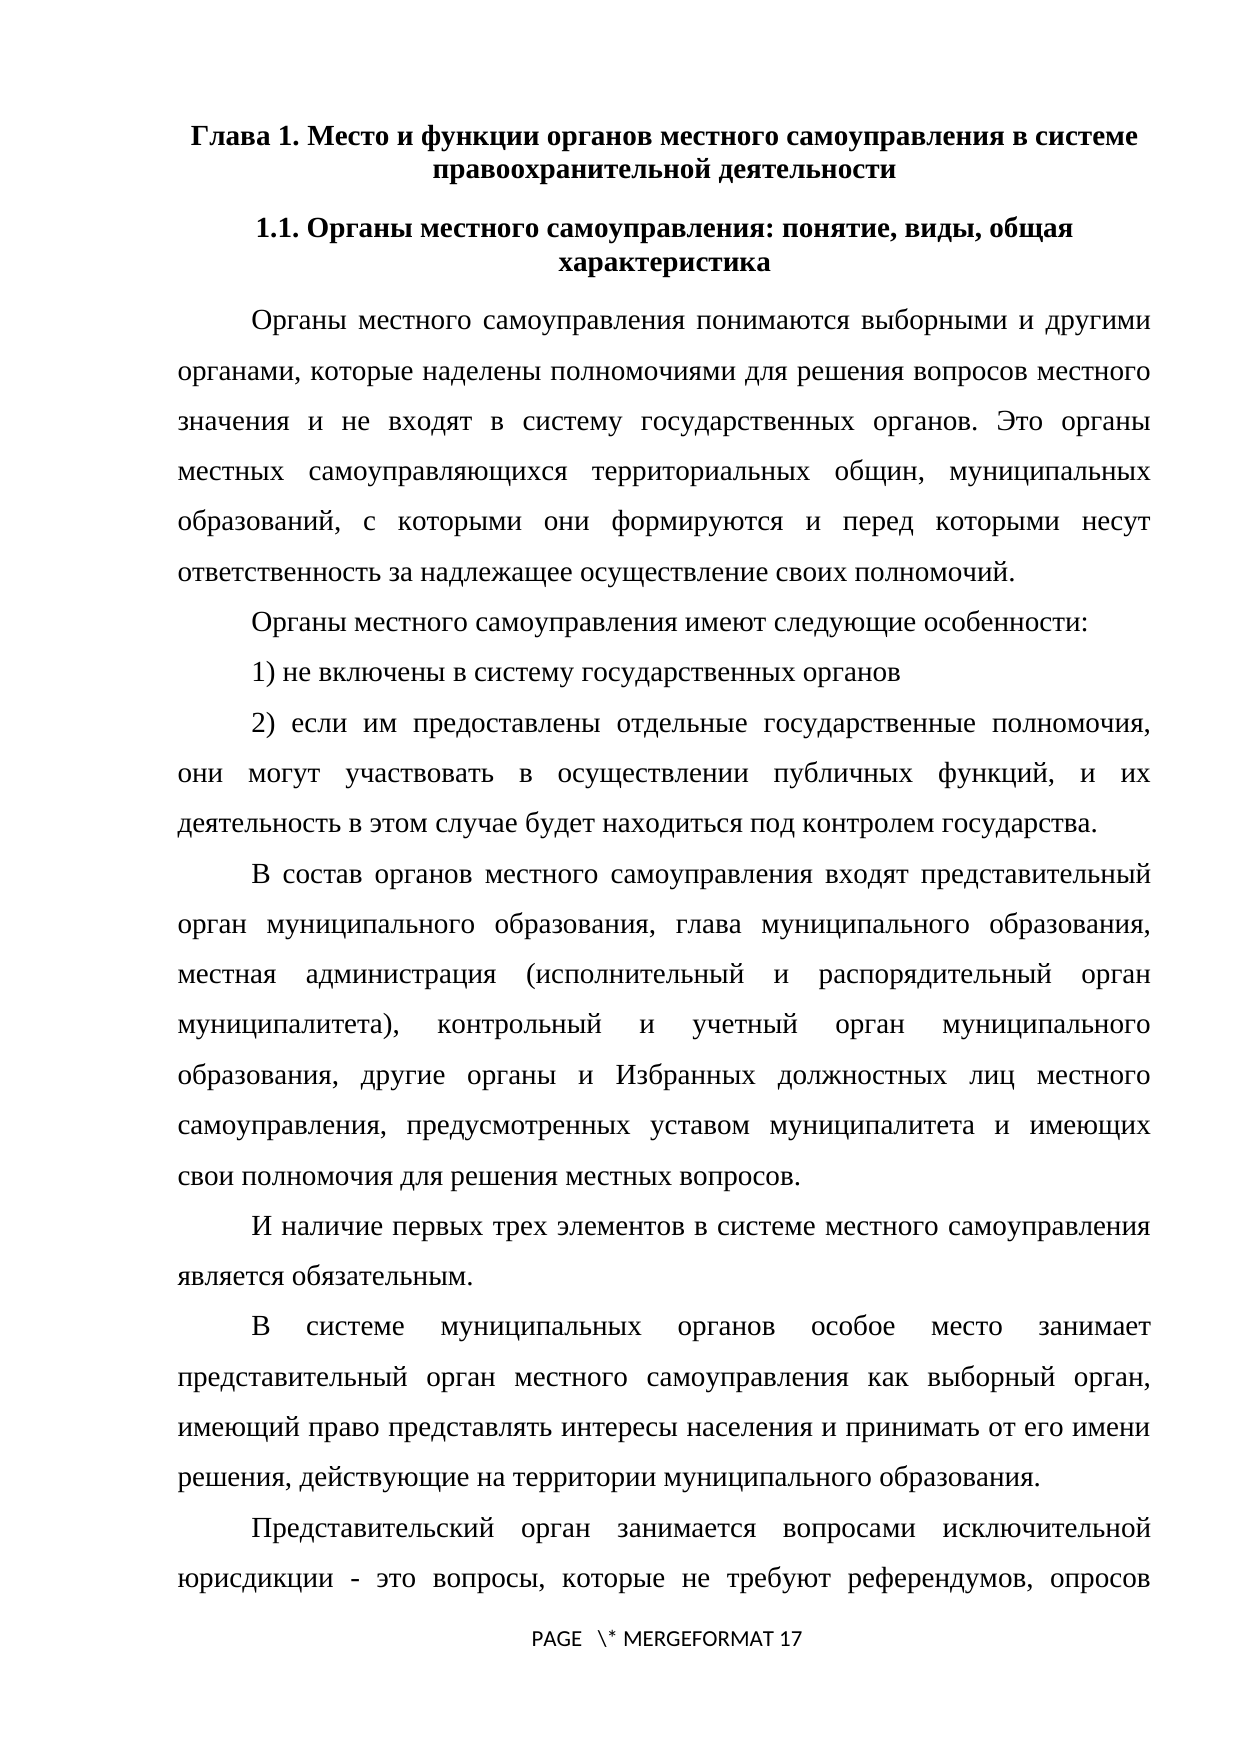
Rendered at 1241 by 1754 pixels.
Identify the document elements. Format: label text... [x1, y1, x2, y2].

text Глава 1. Место и функции органов местного самоуправления в системе правоохранительной деятельности [896, 118, 1152, 185]
text 1.1. Органы местного самоуправления: понятие, виды, общая характеристика [177, 210, 558, 277]
text В состав органов местного самоуправления входят представительный орган муниципального образования, глава муниципального образования, местная администрация (исполнительный и распорядительный орган муниципалитета), контрольный и учетный орган муниципального образования, другие органы и Избранных должностных лиц местного самоуправления, предусмотренных уставом муниципалитета и имеющих свои полномочия для решения местных вопросов. [177, 856, 1152, 1191]
text И наличие первых трех элементов в системе местного самоуправления является обязательным. [177, 1208, 1152, 1292]
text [177, 1510, 1152, 1594]
text 1.1. Органы местного самоуправления: понятие, виды, общая характеристика [771, 210, 1152, 277]
text Глава 1. Место и функции органов местного самоуправления в системе правоохранительной деятельности [177, 118, 433, 185]
text 1) не включены в систему государственных органов [177, 654, 1152, 688]
text 2) если им предоставлены отдельные государственные полномочия, они могут участвовать в осуществлении публичных функций, и их деятельность в этом случае будет находиться под контролем государства. [177, 705, 1152, 839]
text В системе муниципальных органов особое место занимает представительный орган местного самоуправления как выборный орган, имеющий право представлять интересы населения и принимать от его имени решения, действующие на территории муниципального образования. [177, 1308, 1152, 1493]
text Органы местного самоуправления понимаются выборными и другими органами, которые наделены полномочиями для решения вопросов местного значения и не входят в систему государственных органов. Это органы местных самоуправляющихся территориальных общин, муниципальных образований, с которыми они формируются и перед которыми несут ответственность за надлежащее осуществление своих полномочий. [177, 302, 1152, 587]
text Органы местного самоуправления имеют следующие особенности: [177, 604, 1152, 638]
